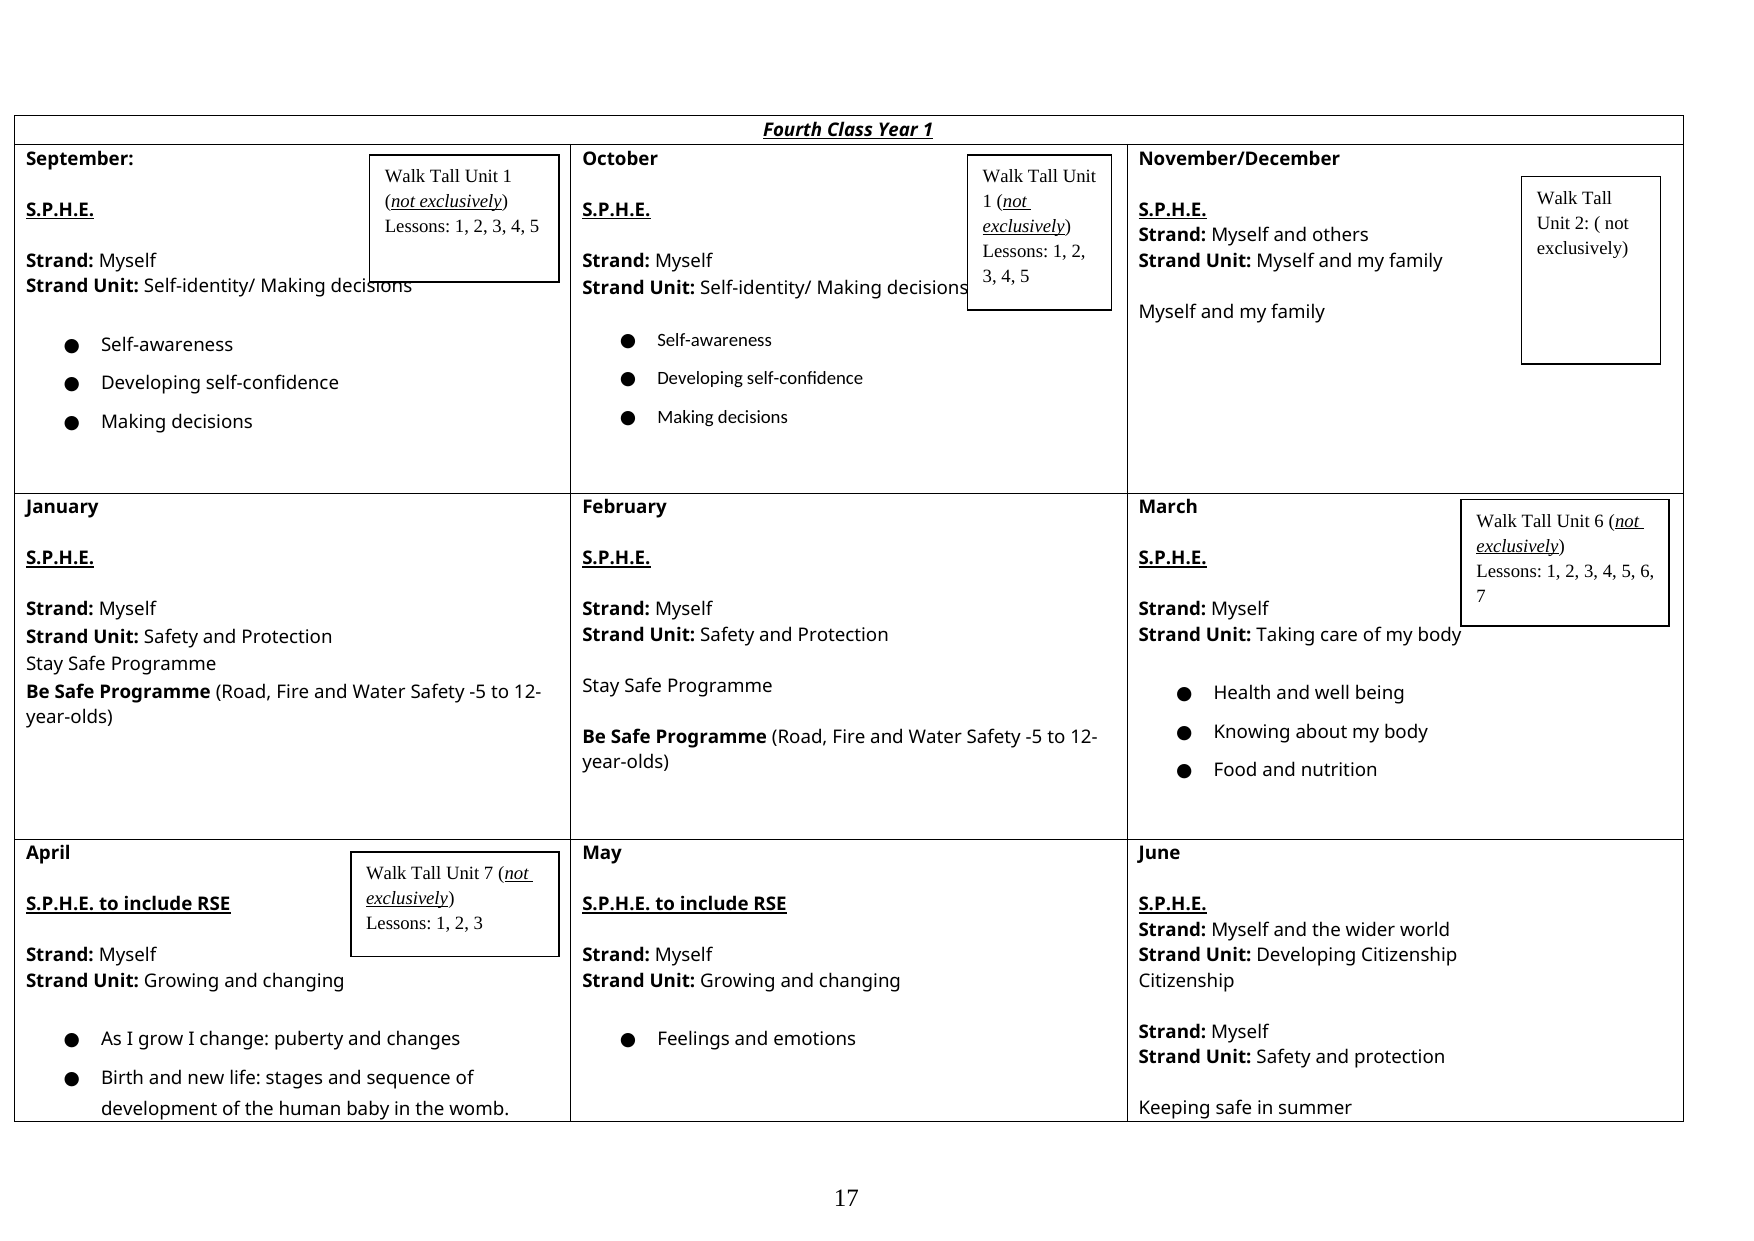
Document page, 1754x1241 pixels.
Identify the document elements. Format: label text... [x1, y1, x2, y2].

table_cell September: S.P.H.E. Strand: Myself Strand Unit: Self-identity/ Making decisions Self-awareness Developing self-confidence Making decisions [15, 145, 570, 492]
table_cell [571, 840, 1127, 1121]
table_cell November/December S.P.H.E. Strand: Myself and others Strand Unit: Myself and my family Myself and my family [1128, 145, 1683, 492]
table_header Fourth Class Year 1 [15, 116, 1683, 144]
table_cell February S.P.H.E. Strand: Myself Strand Unit: Safety and Protection Stay Safe Programme Be Safe Programme (Road, Fire and Water Safety -5 to 12-year-olds) [571, 494, 1127, 838]
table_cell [15, 840, 570, 1121]
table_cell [1128, 840, 1683, 1121]
table_cell March S.P.H.E. Strand: Myself Strand Unit: Taking care of my body Health and well being Knowing about my body Food and nutrition [1128, 494, 1683, 838]
table_cell October S.P.H.E. Strand: Myself Strand Unit: Self-identity/ Making decisions Self-awareness Developing self-confidence Making decisions [571, 145, 1127, 492]
table_cell January S.P.H.E. Strand: Myself Strand Unit: Safety and Protection Stay Safe Programme Be Safe Programme (Road, Fire and Water Safety -5 to 12-year-olds) [15, 494, 570, 838]
